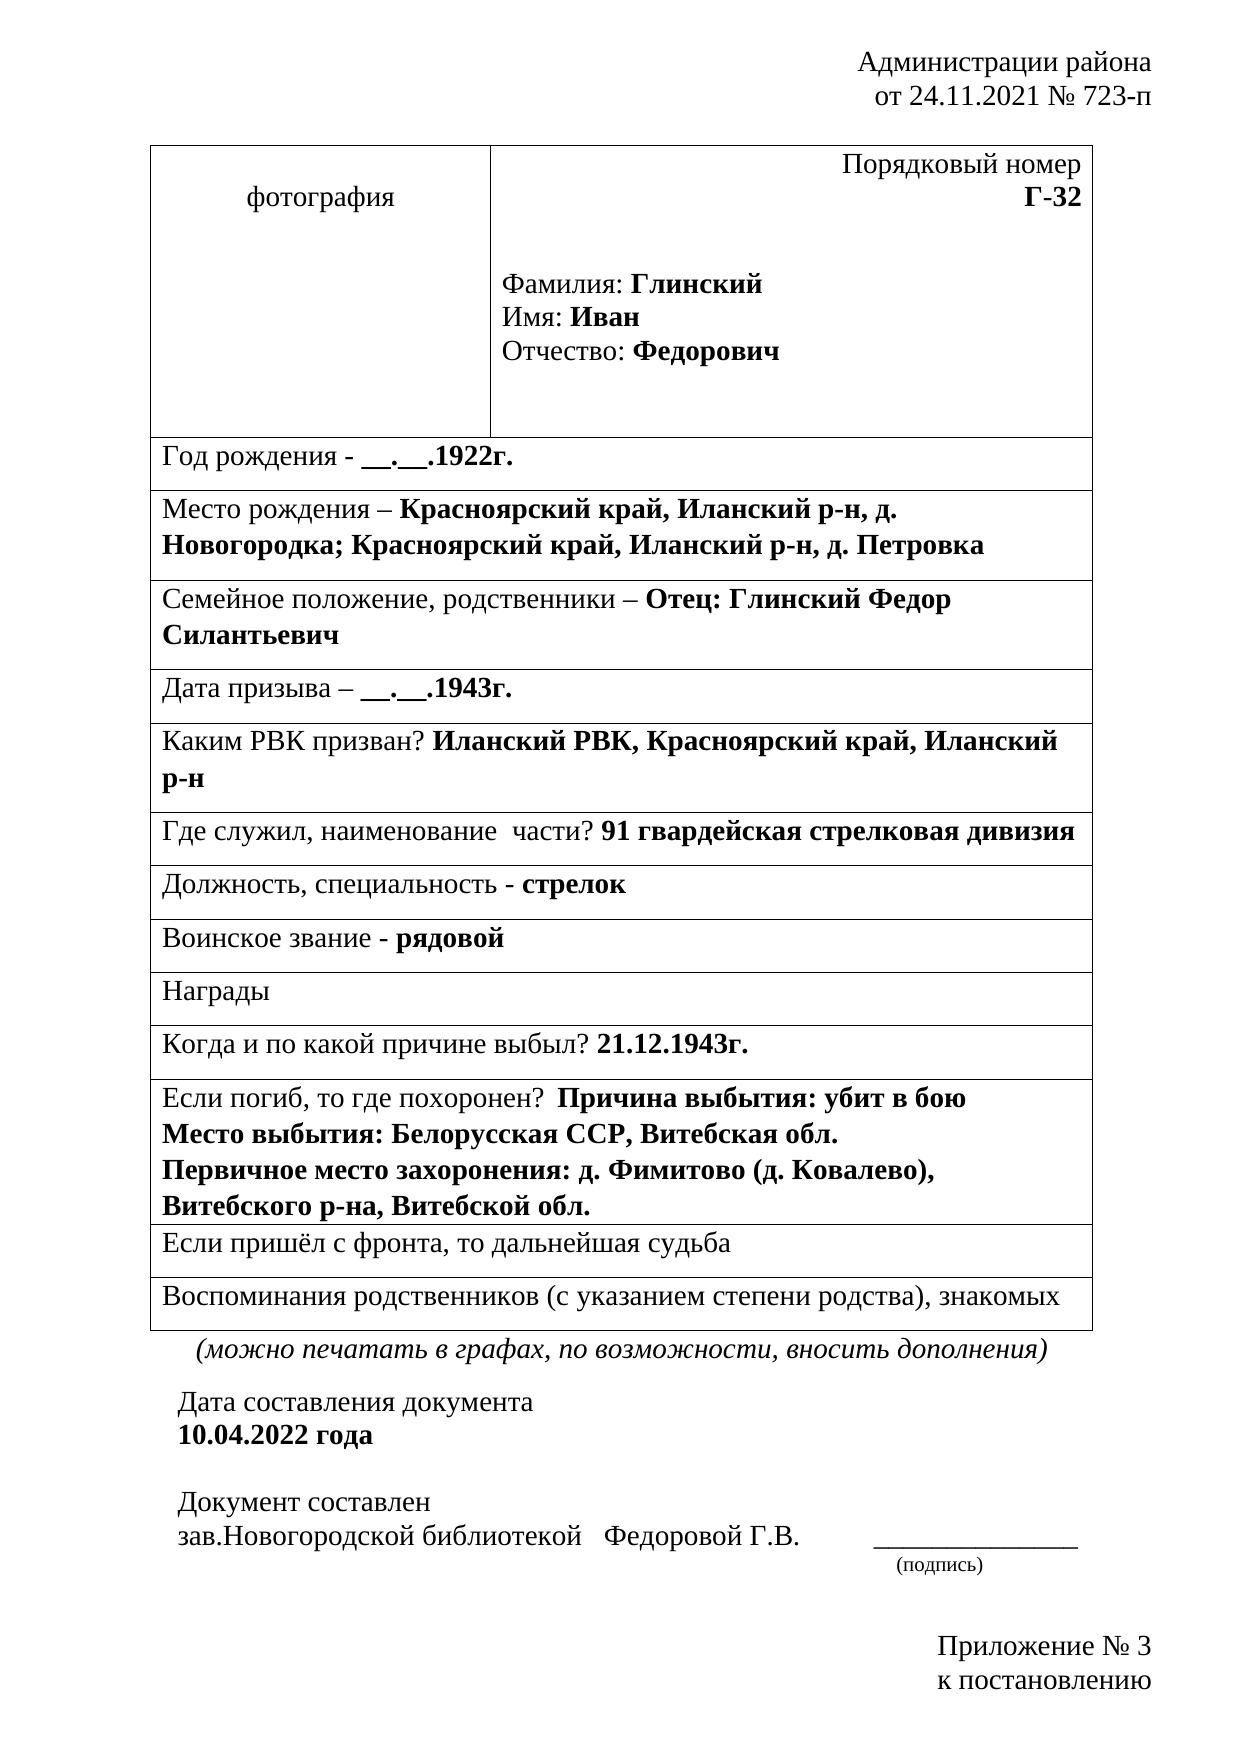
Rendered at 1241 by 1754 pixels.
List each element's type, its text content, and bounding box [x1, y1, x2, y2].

text Документ составлен [177, 1484, 1152, 1518]
table_header фотография [151, 146, 490, 437]
table_cell Воспоминания родственников (с указанием степени родства), знакомых [151, 1278, 1092, 1330]
text зав.Новогородской библиотекой Федоровой Г.В. ______________ [177, 1518, 1152, 1551]
text к постановлению [177, 1662, 1152, 1696]
table_cell Должность, специальность - стрелок [151, 866, 1092, 919]
table_cell Дата призыва – __.__.1943г. [151, 670, 1092, 722]
table_header Порядковый номер Г-32 Фамилия: Глинский Имя: Иван Отчество: Федорович [491, 146, 1092, 437]
table_cell Где служил, наименование части? 91 гвардейская стрелковая дивизия [151, 813, 1092, 865]
text от 24.11.2021 № 723-п [177, 78, 1152, 111]
table_cell Каким РВК призван? Иланский РВК, Красноярский край, Иланский р-н [151, 724, 1092, 812]
table_cell Место рождения – Красноярский край, Иланский р-н, д. Новогородка; Красноярский край, Иланский р-н, д. Петровка [151, 491, 1092, 580]
text (подпись) [177, 1551, 1152, 1576]
table_cell Если погиб, то где похоронен? Причина выбытия: убит в бою Место выбытия: Белорусская ССР, Витебская обл. Первичное место захоронения: д. Фимитово (д. Ковалево), Витебского р-на, Витебской обл. [151, 1080, 1092, 1224]
table_cell Семейное положение, родственники – Отец: Глинский Федор Силантьевич [151, 581, 1092, 669]
table_cell (можно печатать в графах, по возможности, вносить дополнения) [151, 1331, 1093, 1384]
text Администрации района [177, 44, 1152, 78]
text Приложение № 3 [177, 1628, 1152, 1662]
text 10.04.2022 года [177, 1417, 1152, 1451]
table_cell Если пришёл с фронта, то дальнейшая судьба [151, 1225, 1092, 1277]
table_cell Награды [151, 973, 1092, 1025]
table_cell Воинское звание - рядовой [151, 920, 1092, 972]
table_cell Когда и по какой причине выбыл? 21.12.1943г. [151, 1026, 1092, 1079]
table_cell Год рождения - __.__.1922г. [151, 438, 1092, 490]
text Дата составления документа [177, 1384, 1152, 1417]
